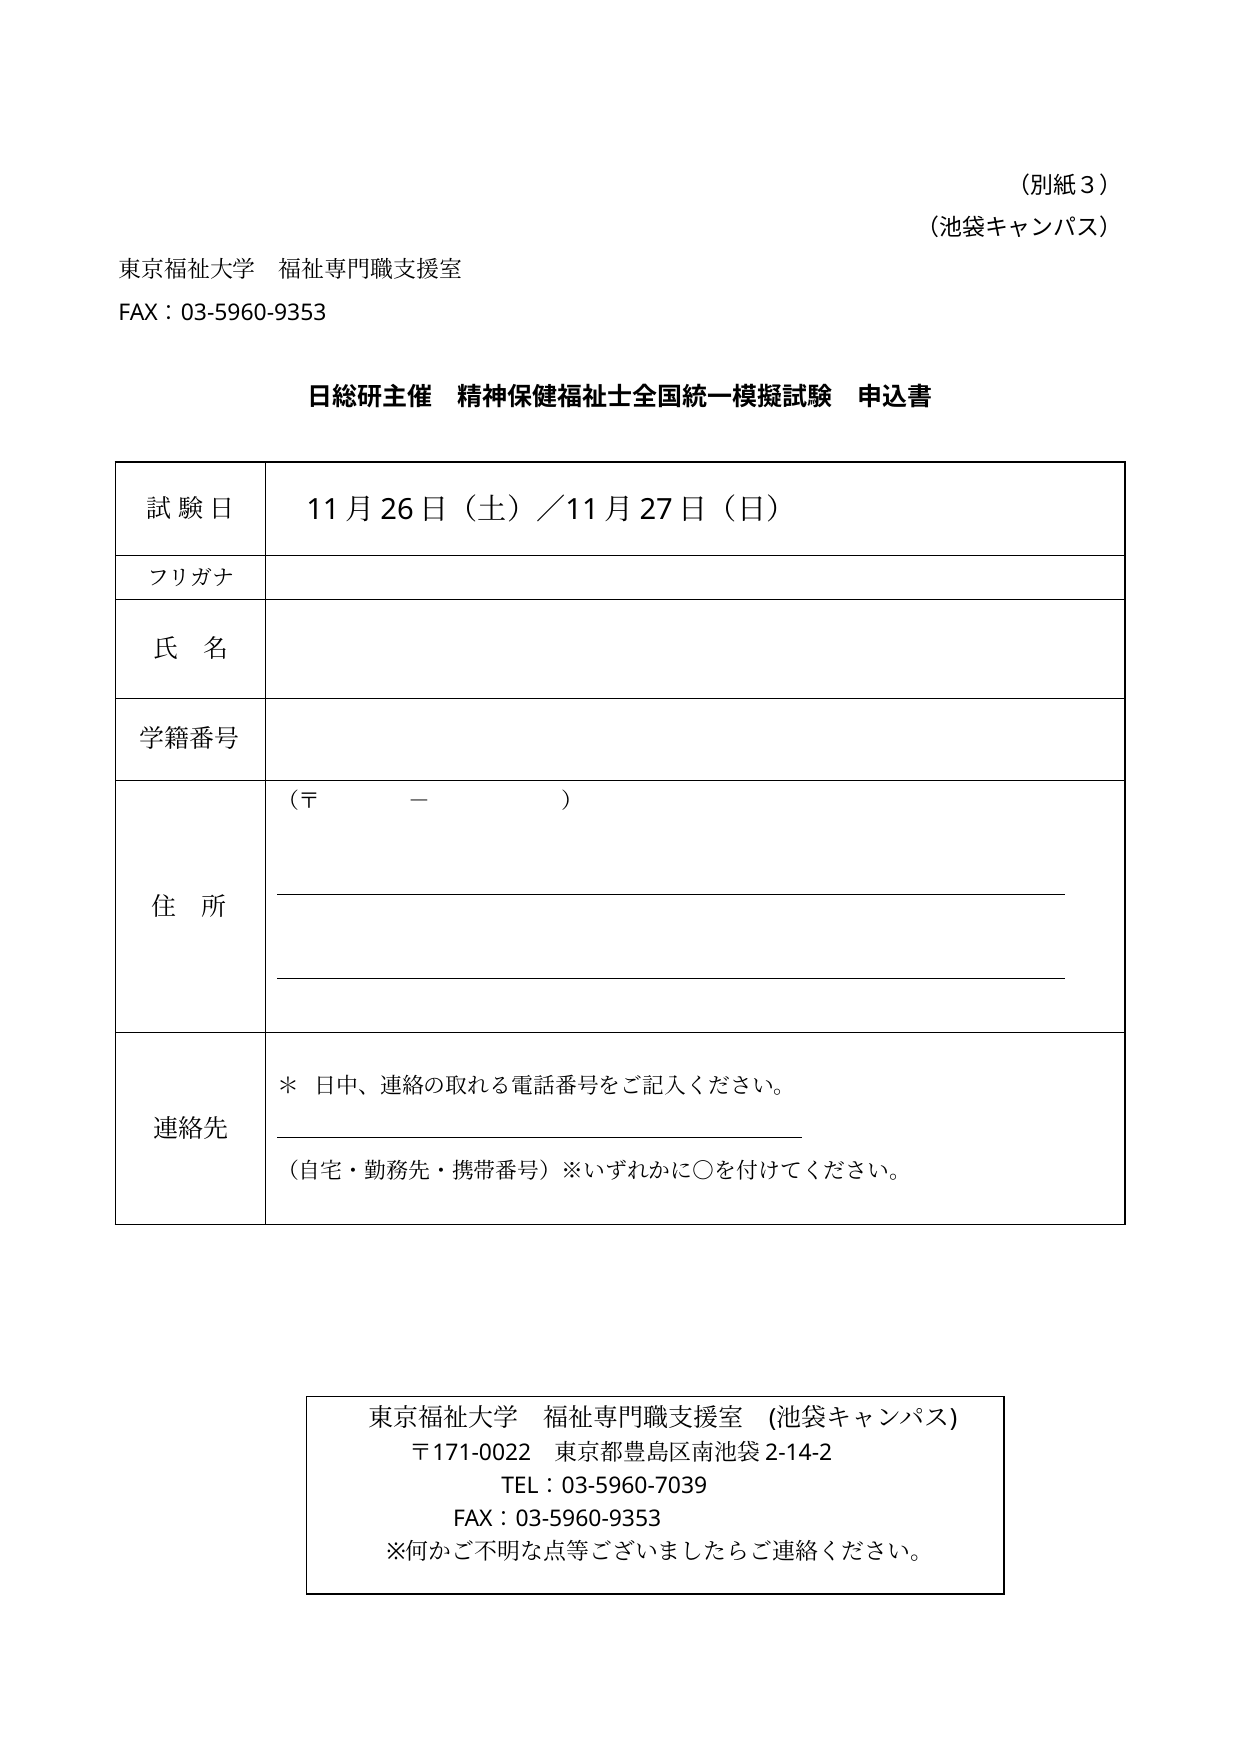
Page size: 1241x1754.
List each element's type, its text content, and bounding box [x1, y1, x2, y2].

table_cell [266, 699, 1124, 779]
table_header 試 験 日 [116, 463, 265, 555]
table_cell 氏 名 [116, 600, 265, 697]
table_cell 住 所 [116, 781, 265, 1032]
table_cell 連絡先 [116, 1033, 265, 1223]
text （別紙３） [118, 164, 1122, 202]
table_cell フリガナ [116, 556, 265, 599]
table_cell [266, 556, 1124, 599]
text 東京福祉大学 福祉専門職支援室 [118, 249, 1122, 287]
table_cell [266, 600, 1124, 697]
text 日総研主催 精神保健福祉士全国統一模擬試験 申込書 [118, 376, 1122, 414]
table_cell 学籍番号 [116, 699, 265, 779]
table_cell （〒 － ） [266, 781, 1124, 1032]
text FAX：03-5960-9353 [118, 292, 1122, 329]
table_header 11月26日（土）／11月27日（日） [266, 463, 1124, 555]
table_cell 日中、連絡の取れる電話番号をご記入ください。 （自宅・勤務先・携帯番号）※いずれかに○を付けてください。 [266, 1033, 1124, 1223]
text （池袋キャンパス） [118, 207, 1122, 244]
